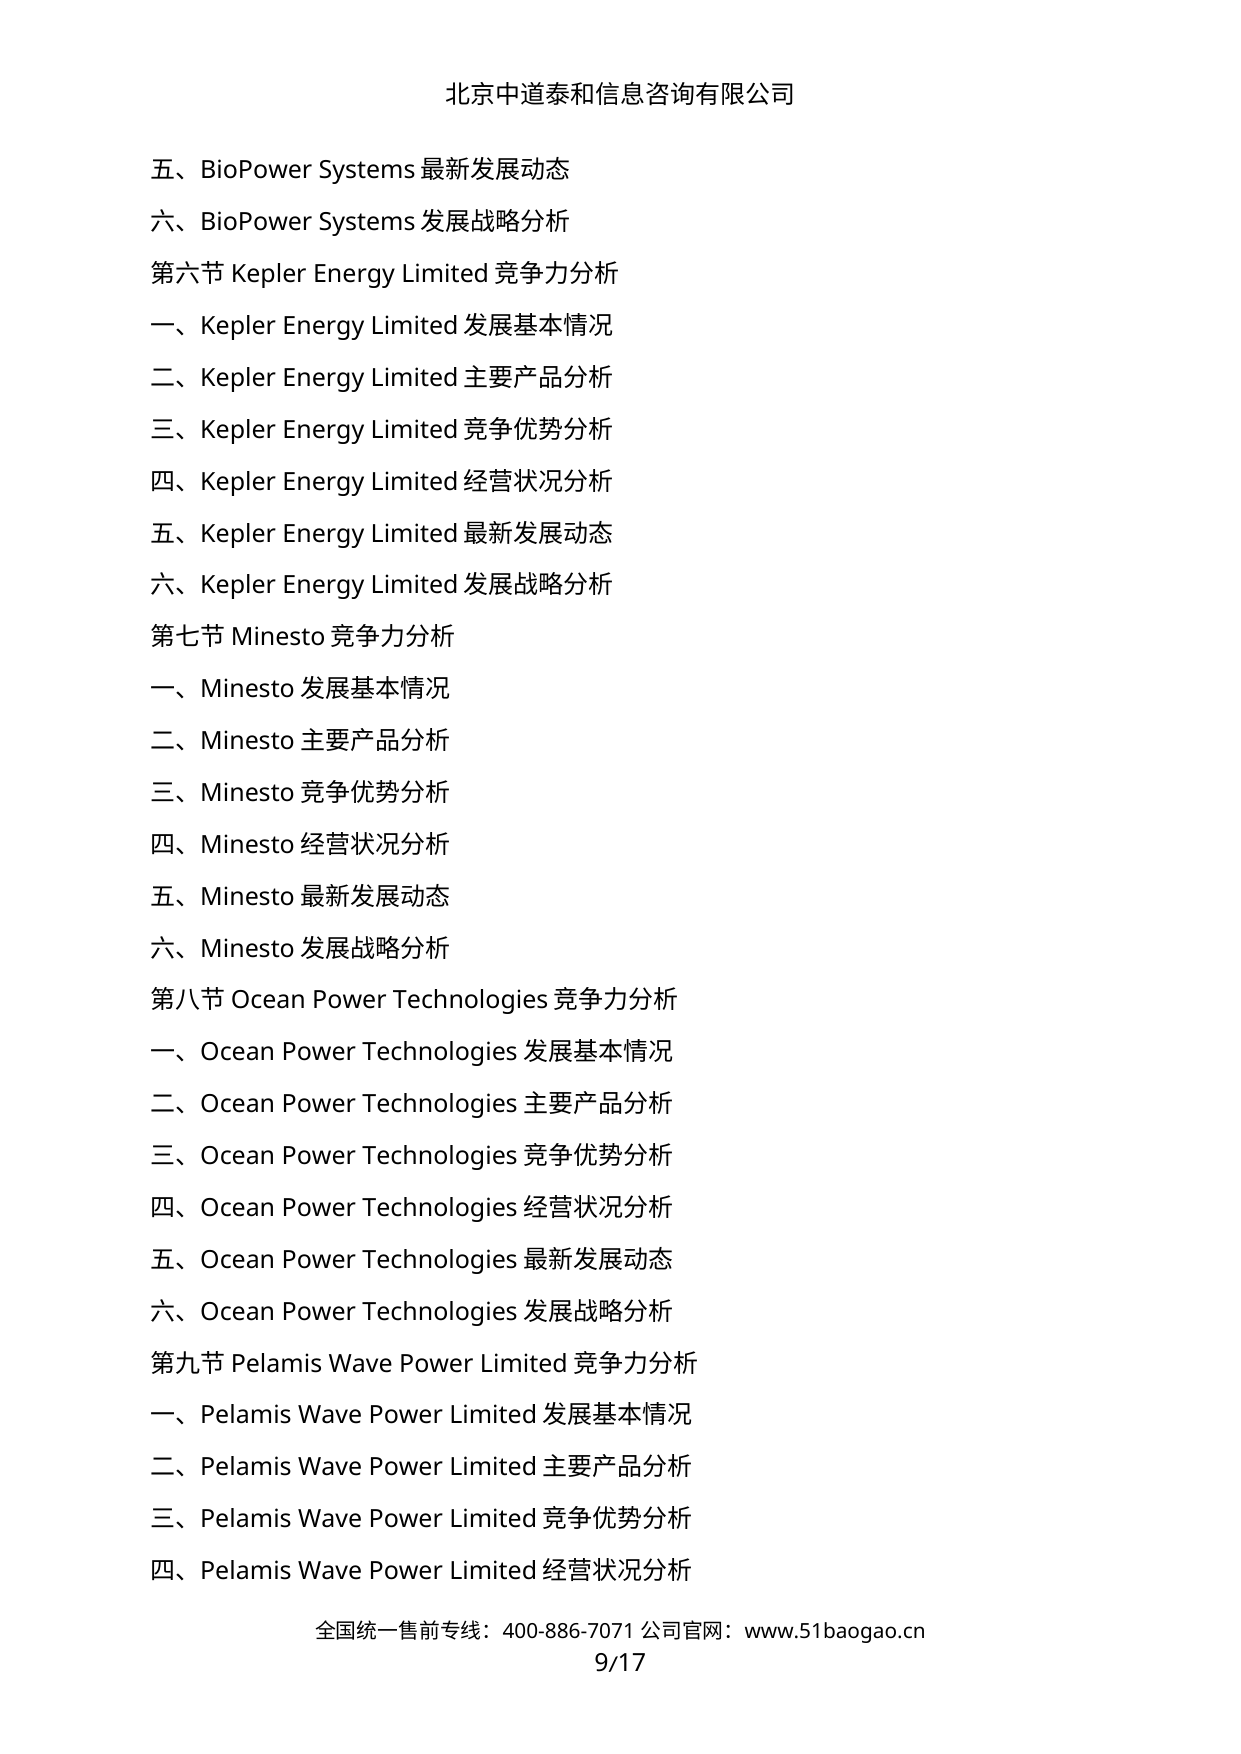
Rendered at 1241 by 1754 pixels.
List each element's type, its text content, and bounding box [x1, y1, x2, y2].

text 二、Ocean Power Technologies主要产品分析 [150, 1084, 1090, 1120]
text 第八节 Ocean Power Technologies竞争力分析 [150, 980, 1090, 1016]
text 二、Kepler Energy Limited主要产品分析 [150, 357, 1090, 394]
text 一、Minesto发展基本情况 [150, 669, 1090, 705]
text 五、Kepler Energy Limited最新发展动态 [150, 513, 1090, 549]
text 二、Minesto主要产品分析 [150, 721, 1090, 757]
text 六、Kepler Energy Limited发展战略分析 [150, 565, 1090, 601]
text 第六节 Kepler Energy Limited竞争力分析 [150, 254, 1090, 290]
text 五、BioPower Systems最新发展动态 [150, 150, 1090, 186]
text 六、Minesto发展战略分析 [150, 928, 1090, 964]
text 二、Pelamis Wave Power Limited主要产品分析 [150, 1447, 1090, 1483]
text 四、Minesto经营状况分析 [150, 824, 1090, 861]
text 四、Ocean Power Technologies经营状况分析 [150, 1187, 1090, 1224]
text 一、Kepler Energy Limited发展基本情况 [150, 306, 1090, 342]
text 四、Kepler Energy Limited经营状况分析 [150, 461, 1090, 497]
text 三、Pelamis Wave Power Limited竞争优势分析 [150, 1499, 1090, 1535]
text 第七节 Minesto竞争力分析 [150, 617, 1090, 653]
text 五、Minesto最新发展动态 [150, 876, 1090, 912]
text 一、Pelamis Wave Power Limited发展基本情况 [150, 1395, 1090, 1431]
text 六、BioPower Systems发展战略分析 [150, 202, 1090, 238]
text 六、Ocean Power Technologies发展战略分析 [150, 1291, 1090, 1327]
text 第九节 Pelamis Wave Power Limited竞争力分析 [150, 1343, 1090, 1379]
text 三、Minesto竞争优势分析 [150, 772, 1090, 809]
text 四、Pelamis Wave Power Limited经营状况分析 [150, 1551, 1090, 1587]
text 一、Ocean Power Technologies发展基本情况 [150, 1032, 1090, 1068]
text 三、Ocean Power Technologies竞争优势分析 [150, 1136, 1090, 1172]
text 五、Ocean Power Technologies最新发展动态 [150, 1239, 1090, 1276]
text 三、Kepler Energy Limited竞争优势分析 [150, 409, 1090, 446]
